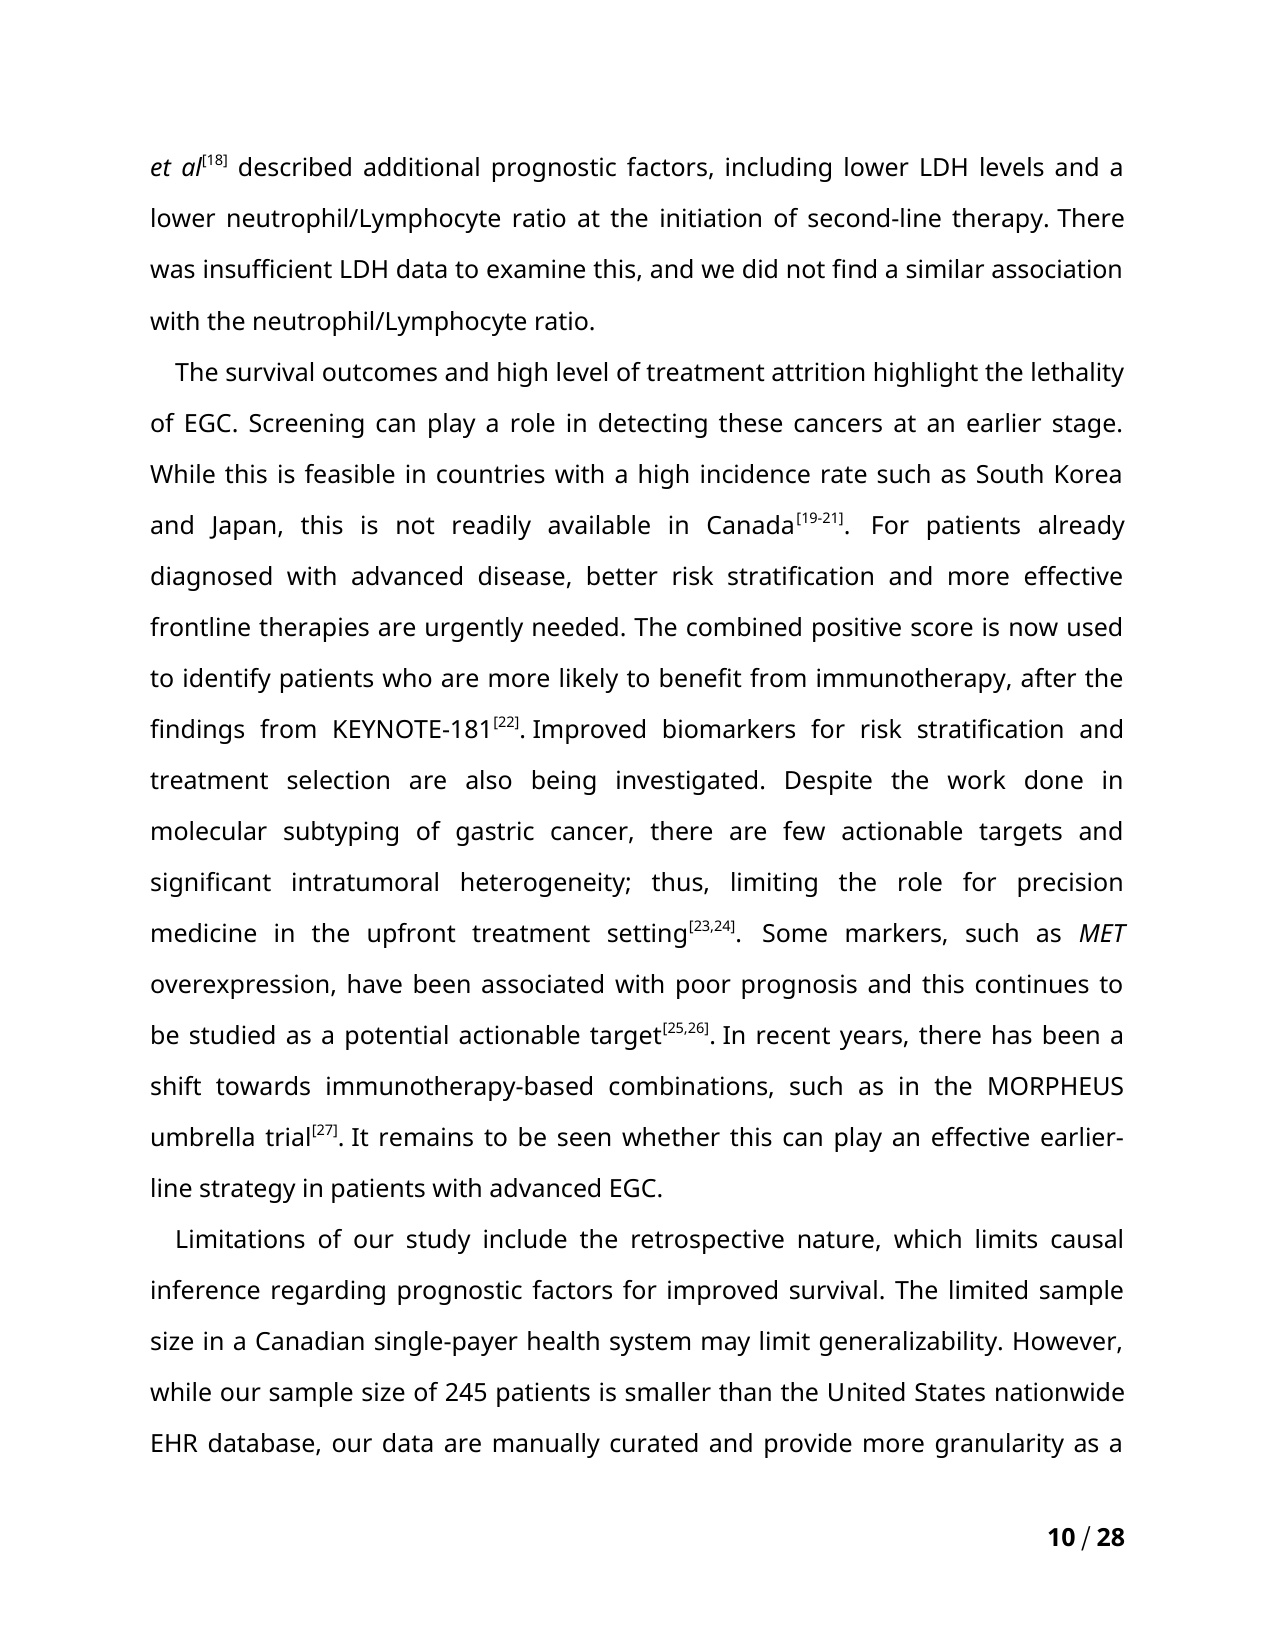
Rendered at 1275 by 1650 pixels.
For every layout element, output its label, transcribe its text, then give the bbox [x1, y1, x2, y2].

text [150, 1222, 1125, 1460]
text The survival outcomes and high level of treatment attrition highlight the lethality of EGC. Screening can play a role in detecting these cancers at an earlier stage. While this is feasible in countries with a high incidence rate such as South Korea and Japan, this is not readily available in Canada[19-21]. For patients already diagnosed with advanced disease, better risk stratification and more effective frontline therapies are urgently needed. The combined positive score is now used to identify patients who are more likely to benefit from immunotherapy, after the findings from KEYNOTE-181[22]. Improved biomarkers for risk stratification and treatment selection are also being investigated. Despite the work done in molecular subtyping of gastric cancer, there are few actionable targets and significant intratumoral heterogeneity; thus, limiting the role for precision medicine in the upfront treatment setting[23,24]. Some markers, such as MET overexpression, have been associated with poor prognosis and this continues to be studied as a potential actionable target[25,26]. In recent years, there has been a shift towards immunotherapy-based combinations, such as in the MORPHEUS umbrella trial[27]. It remains to be seen whether this can play an effective earlier-line strategy in patients with advanced EGC. [150, 354, 1125, 1205]
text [150, 150, 1125, 337]
